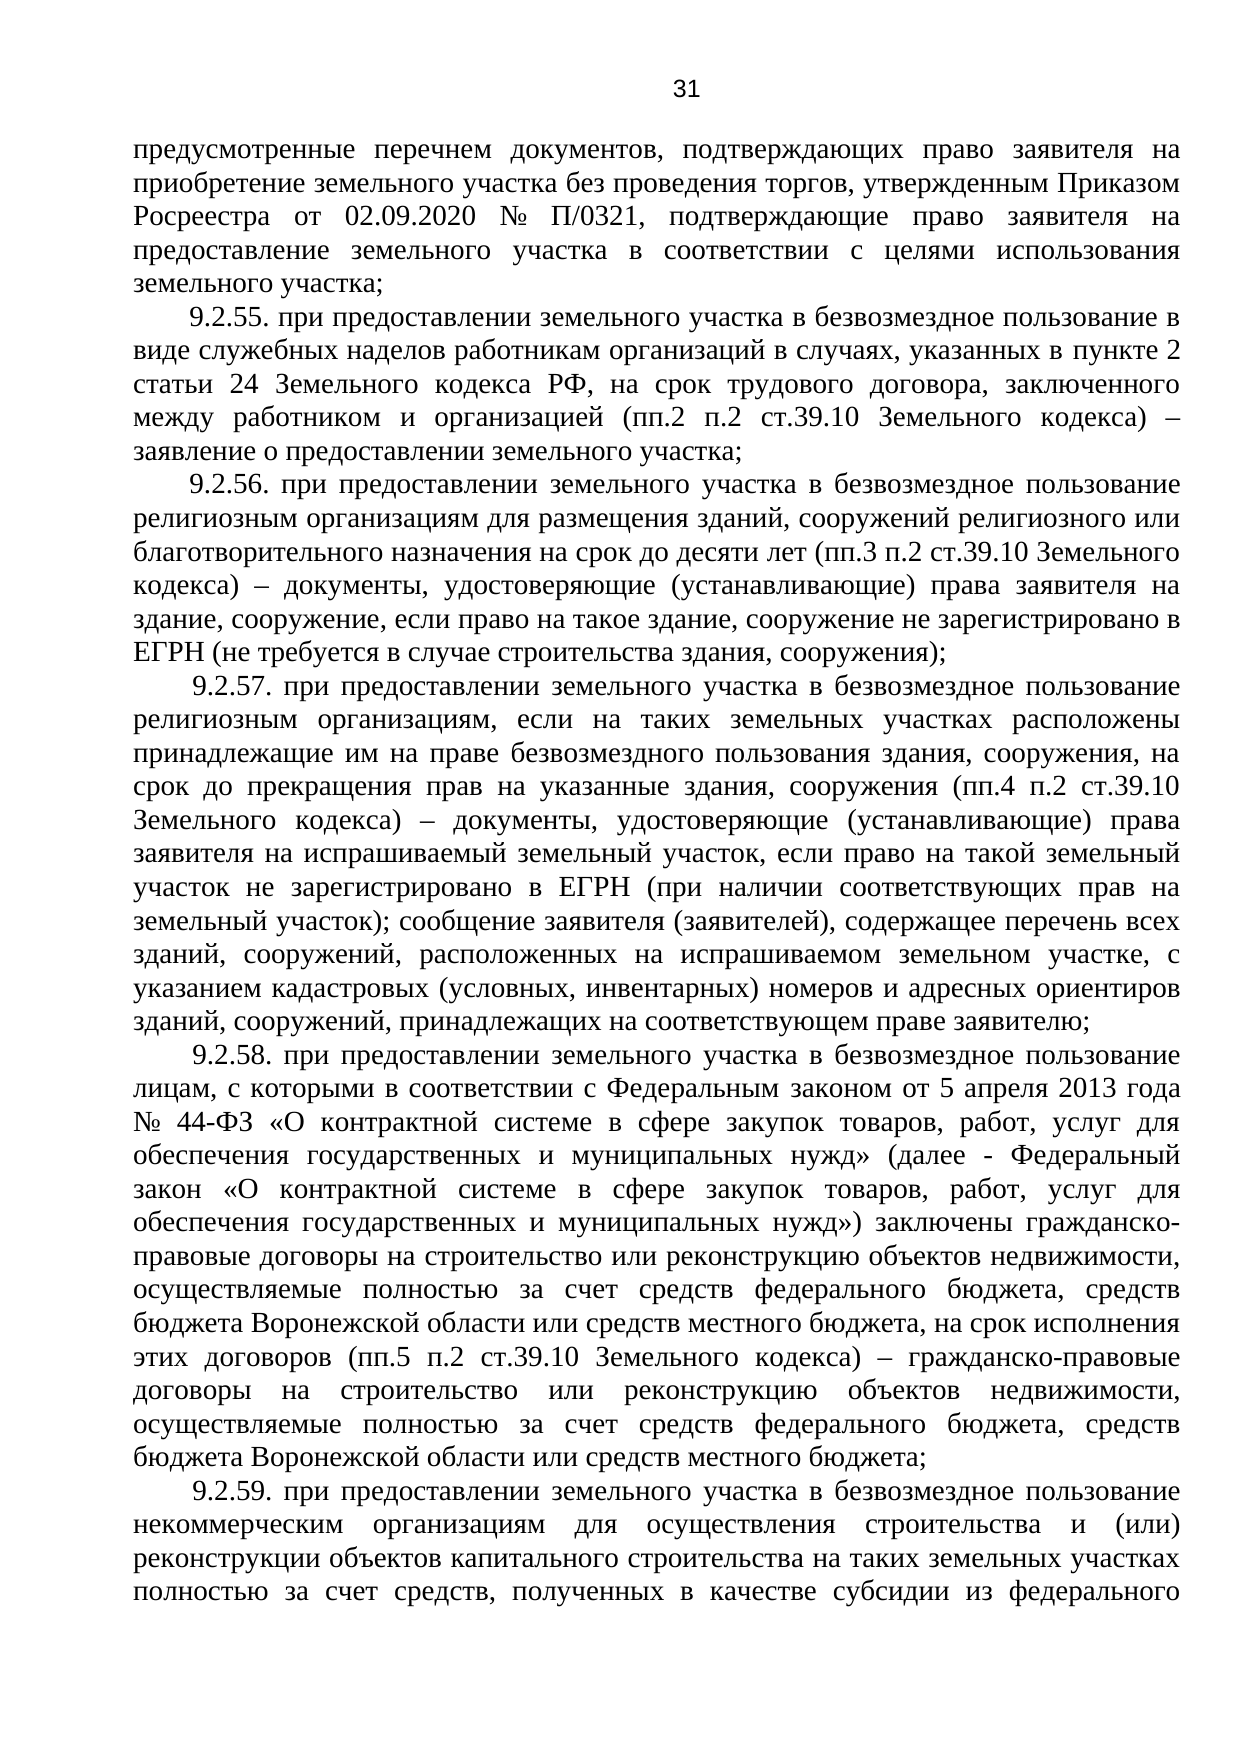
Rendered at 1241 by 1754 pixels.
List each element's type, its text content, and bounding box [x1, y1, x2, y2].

text 9.2.57. при предоставлении земельного участка в безвозмездное пользование религиозным организациям, если на таких земельных участках расположены принадлежащие им на праве безвозмездного пользования здания, сооружения, на срок до прекращения прав на указанные здания, сооружения (пп.4 п.2 ст.39.10 Земельного кодекса) – документы, удостоверяющие (устанавливающие) права заявителя на испрашиваемый земельный участок, если право на такой земельный участок не зарегистрировано в ЕГРН (при наличии соответствующих прав на земельный участок); сообщение заявителя (заявителей), содержащее перечень всех зданий, сооружений, расположенных на испрашиваемом земельном участке, с указанием кадастровых (условных, инвентарных) номеров и адресных ориентиров зданий, сооружений, принадлежащих на соответствующем праве заявителю; [133, 668, 1181, 1037]
text 9.2.55. при предоставлении земельного участка в безвозмездное пользование в виде служебных наделов работникам организаций в случаях, указанных в пункте 2 статьи 24 Земельного кодекса РФ, на срок трудового договора, заключенного между работником и организацией (пп.2 п.2 ст.39.10 Земельного кодекса) – заявление о предоставлении земельного участка; [133, 299, 1181, 467]
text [133, 1473, 1181, 1607]
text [133, 131, 1181, 299]
text 9.2.58. при предоставлении земельного участка в безвозмездное пользование лицам, с которыми в соответствии с Федеральным законом от 5 апреля 2013 года № 44-ФЗ «О контрактной системе в сфере закупок товаров, работ, услуг для обеспечения государственных и муниципальных нужд» (далее - Федеральный закон «О контрактной системе в сфере закупок товаров, работ, услуг для обеспечения государственных и муниципальных нужд») заключены гражданско-правовые договоры на строительство или реконструкцию объектов недвижимости, осуществляемые полностью за счет средств федерального бюджета, средств бюджета Воронежской области или средств местного бюджета, на срок исполнения этих договоров (пп.5 п.2 ст.39.10 Земельного кодекса) – гражданско-правовые договоры на строительство или реконструкцию объектов недвижимости, осуществляемые полностью за счет средств федерального бюджета, средств бюджета Воронежской области или средств местного бюджета; [133, 1037, 1181, 1473]
text 9.2.56. при предоставлении земельного участка в безвозмездное пользование религиозным организациям для размещения зданий, сооружений религиозного или благотворительного назначения на срок до десяти лет (пп.3 п.2 ст.39.10 Земельного кодекса) – документы, удостоверяющие (устанавливающие) права заявителя на здание, сооружение, если право на такое здание, сооружение не зарегистрировано в ЕГРН (не требуется в случае строительства здания, сооружения); [133, 467, 1181, 668]
